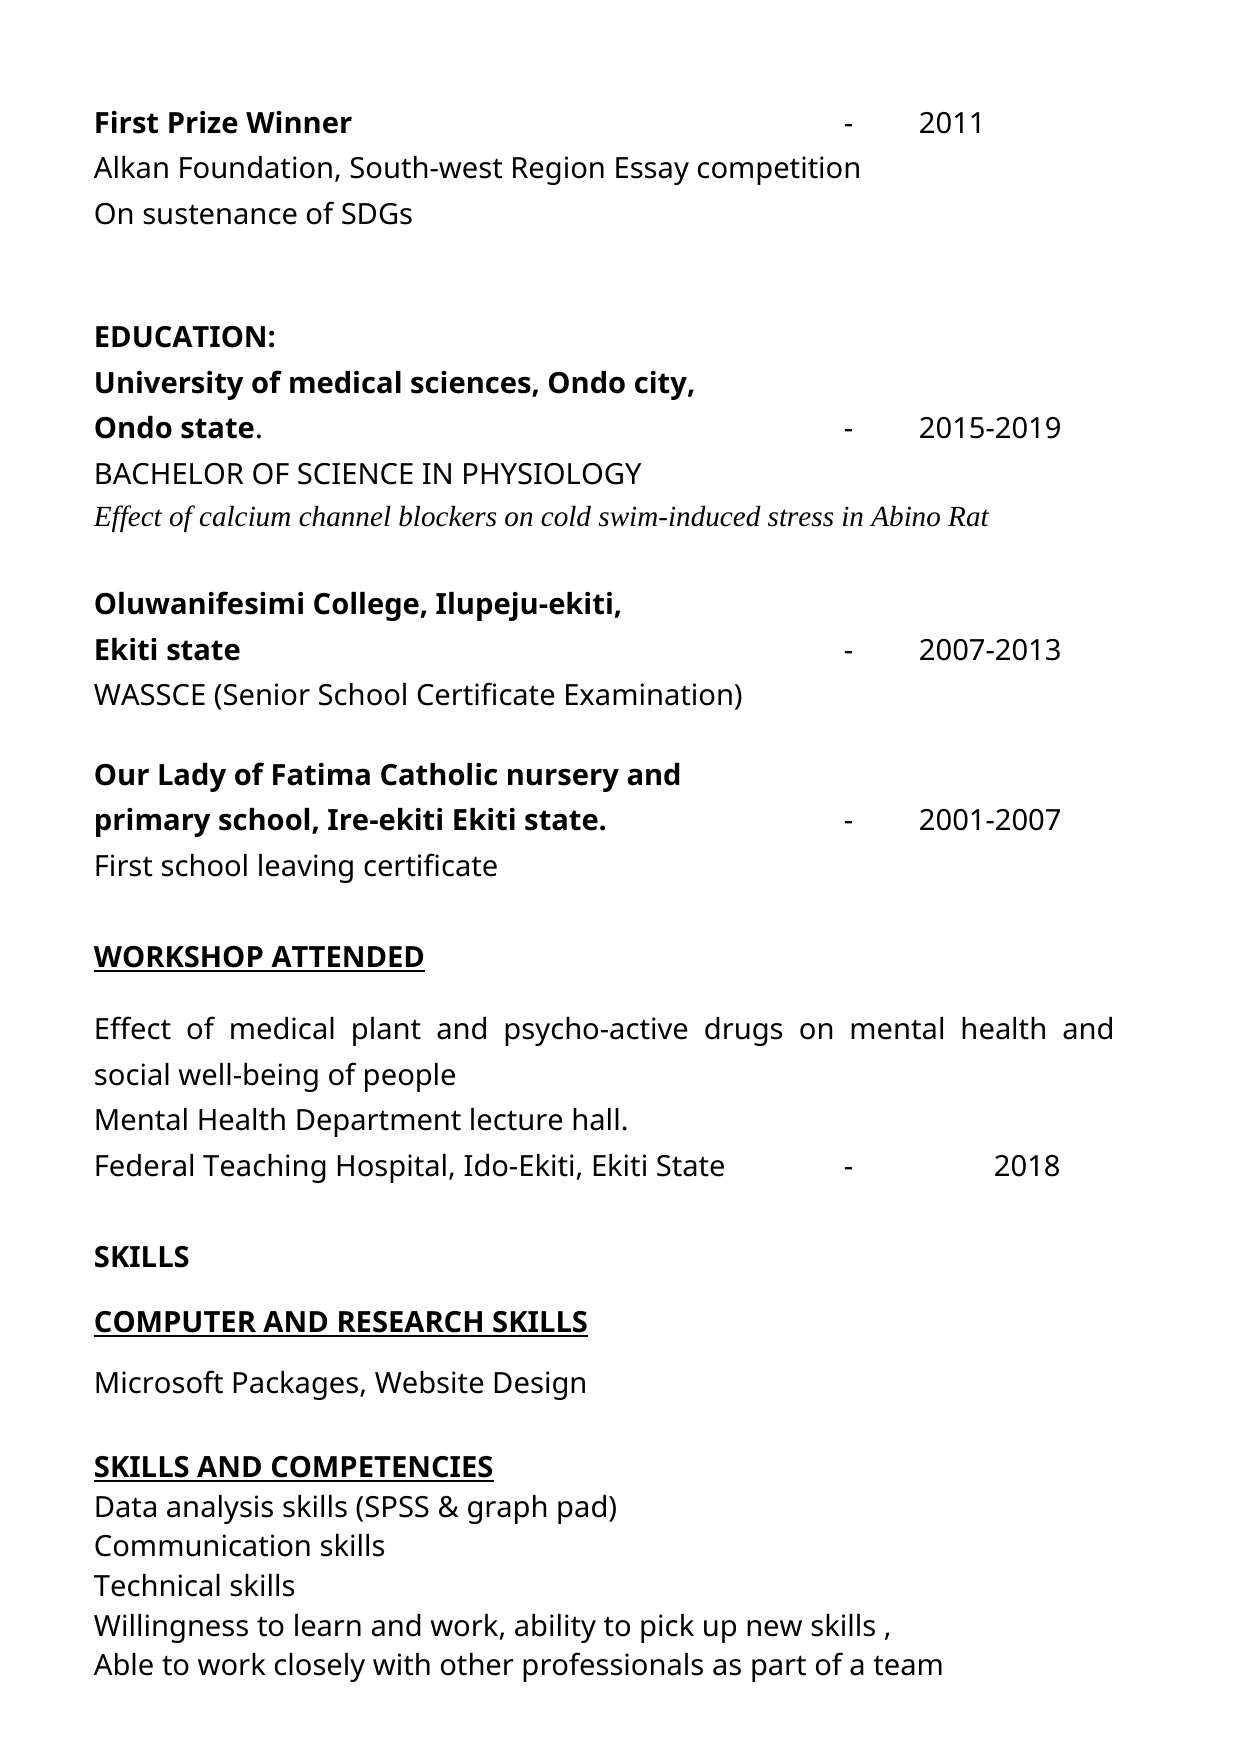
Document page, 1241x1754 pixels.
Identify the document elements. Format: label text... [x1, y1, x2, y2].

text WORKSHOP ATTENDED [94, 937, 1116, 976]
text Our Lady of Fatima Catholic nursery and [94, 754, 1116, 794]
text COMPUTER AND RESEARCH SKILLS [94, 1302, 1116, 1341]
text EDUCATION: [94, 317, 1116, 356]
text Effect of calcium channel blockers on cold swim-induced stress in Abino Rat [94, 499, 1116, 533]
text Oluwanifesimi College, Ilupeju-ekiti, [94, 583, 1116, 623]
text Federal Teaching Hospital, Ido-Ekiti, Ekiti State - 2018 [94, 1145, 1116, 1185]
text Effect of medical plant and psycho-active drugs on mental health and social well-being of people [94, 1008, 1116, 1093]
text Mental Health Department lecture hall. [94, 1099, 1116, 1139]
text Ondo state. - 2015-2019 [94, 408, 1116, 447]
text WASSCE (Senior School Certificate Examination) [94, 674, 1116, 714]
text First school leaving certificate [94, 845, 1116, 885]
text On sustenance of SDGs [94, 193, 1116, 233]
text primary school, Ire-ekiti Ekiti state. - 2001-2007 [94, 800, 1116, 839]
text SKILLS [94, 1236, 1116, 1276]
text Alkan Foundation, South-west Region Essay competition [94, 147, 1116, 187]
text SKILLS AND COMPETENCIES Data analysis skills (SPSS & graph pad) Communication skills Technical skills Willingness to learn and work, ability to pick up new skills , Able to work closely with other professionals as part of a team [94, 1446, 1116, 1684]
text Microsoft Packages, Website Design [94, 1362, 1116, 1402]
text Ekiti state - 2007-2013 [94, 629, 1116, 668]
text University of medical sciences, Ondo city, [94, 362, 1116, 402]
text First Prize Winner - 2011 [94, 102, 1116, 142]
text BACHELOR OF SCIENCE IN PHYSIOLOGY [94, 453, 1116, 493]
